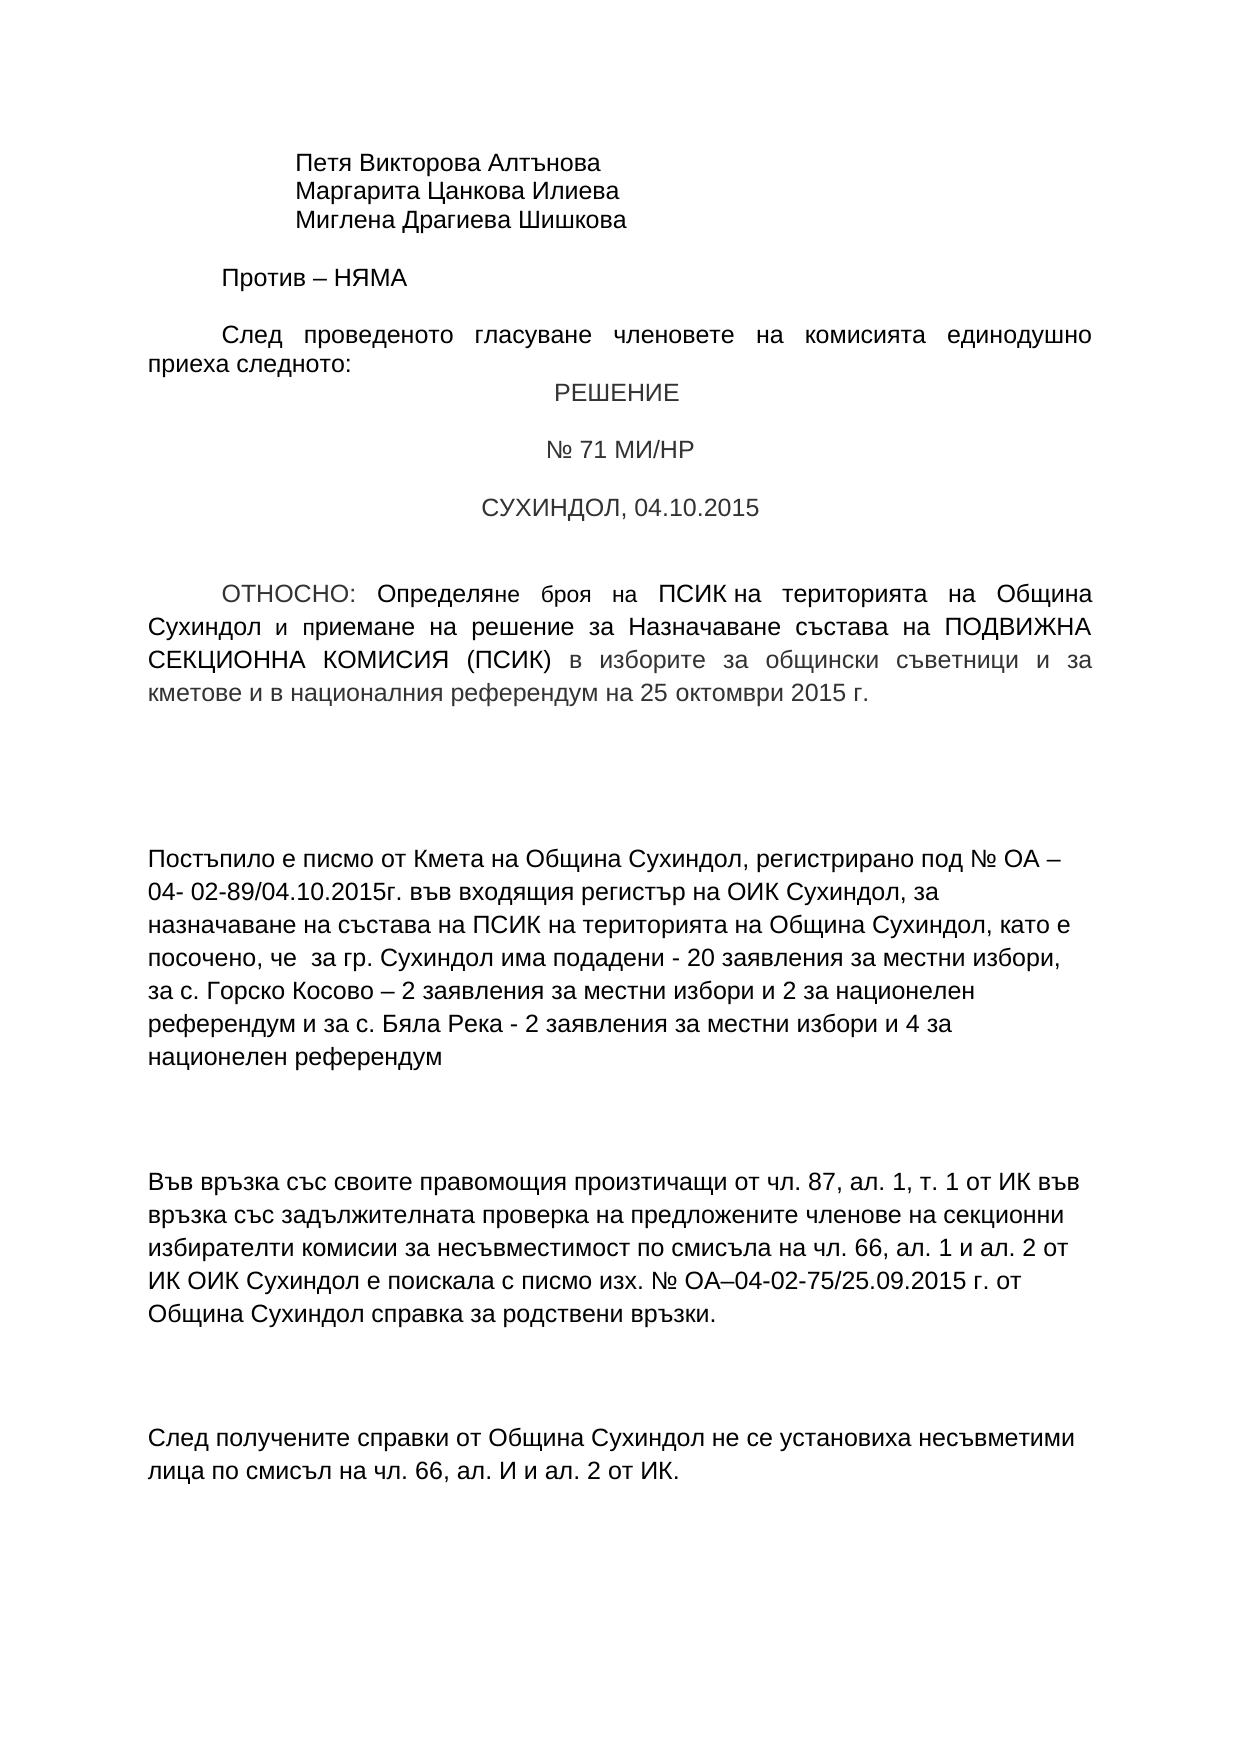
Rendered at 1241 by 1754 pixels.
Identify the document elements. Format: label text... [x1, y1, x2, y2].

text Петя Викторова Алтънова [295, 148, 1093, 176]
title СУХИНДОЛ, 04.10.2015 [148, 464, 1093, 521]
text Във връзка със своите правомощия произтичащи от чл. 87, ал. 1, т. 1 от ИК във връзка със задължителната проверка на предложените членове на секционни избирателти комисии за несъвместимост по смисъла на чл. 66, ал. 1 и ал. 2 от ИК ОИК Сухиндол е поискала с писмо изх. № ОА–04-02-75/25.09.2015 г. от Община Сухиндол справка за родствени връзки. [148, 1167, 1093, 1328]
text ОТНОСНО: Определяне броя на ПСИК на територията на Община Сухиндол и приемане на решение за Назначаване състава на ПОДВИЖНА СЕКЦИОННА КОМИСИЯ (ПСИК) в изборите за общински съветници и за кметове и в националния референдум на 25 октомври 2015 г. [148, 579, 1093, 707]
title № 71 МИ/НР [148, 406, 1093, 464]
text След получените справки от Община Сухиндол не се установиха несъвметими лица по смисъл на чл. 66, ал. И и ал. 2 от ИК. [148, 1423, 1093, 1485]
text Миглена Драгиева Шишкова [295, 205, 1093, 234]
title РЕШЕНИЕ [148, 378, 1093, 406]
text Против – НЯМА [148, 263, 1093, 291]
text След проведеното гласуване членовете на комисията единодушно приеха следното: [148, 320, 1093, 378]
text Маргарита Цанкова Илиева [295, 176, 1093, 205]
text Постъпило е писмо от Кмета на Община Сухиндол, регистрирано под № ОА – 04- 02-89/04.10.2015г. във входящия регистър на ОИК Сухиндол, за назначаване на състава на ПСИК на територията на Община Сухиндол, като е посочено, че за гр. Сухиндол има подадени - 20 заявления за местни избори, за с. Горско Косово – 2 заявления за местни избори и 2 за национелен референдум и за с. Бяла Река - 2 заявления за местни избори и 4 за национелен референдум [148, 844, 1093, 1071]
